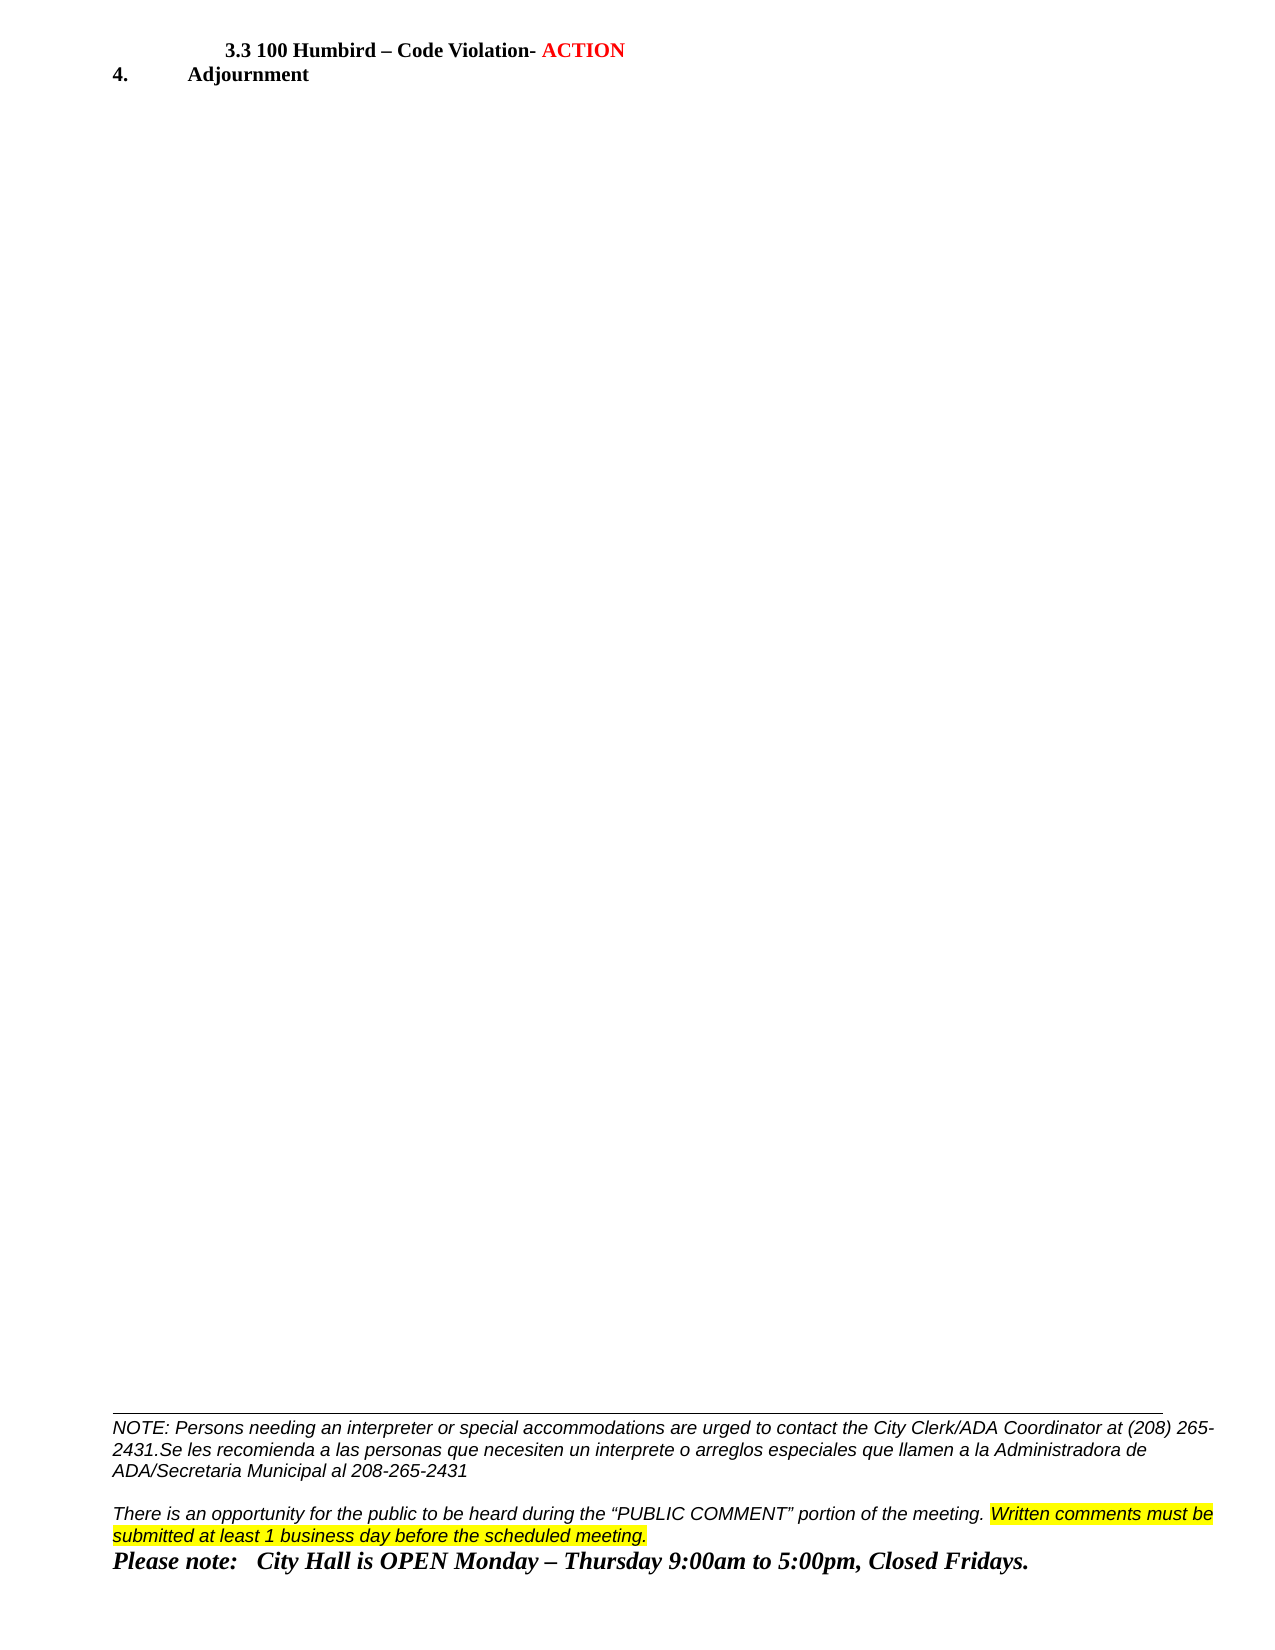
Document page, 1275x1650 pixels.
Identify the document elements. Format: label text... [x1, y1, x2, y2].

text 4. Adjournment [112, 62, 1219, 86]
text 3.3 100 Humbird – Code Violation- ACTION [225, 37, 1219, 62]
